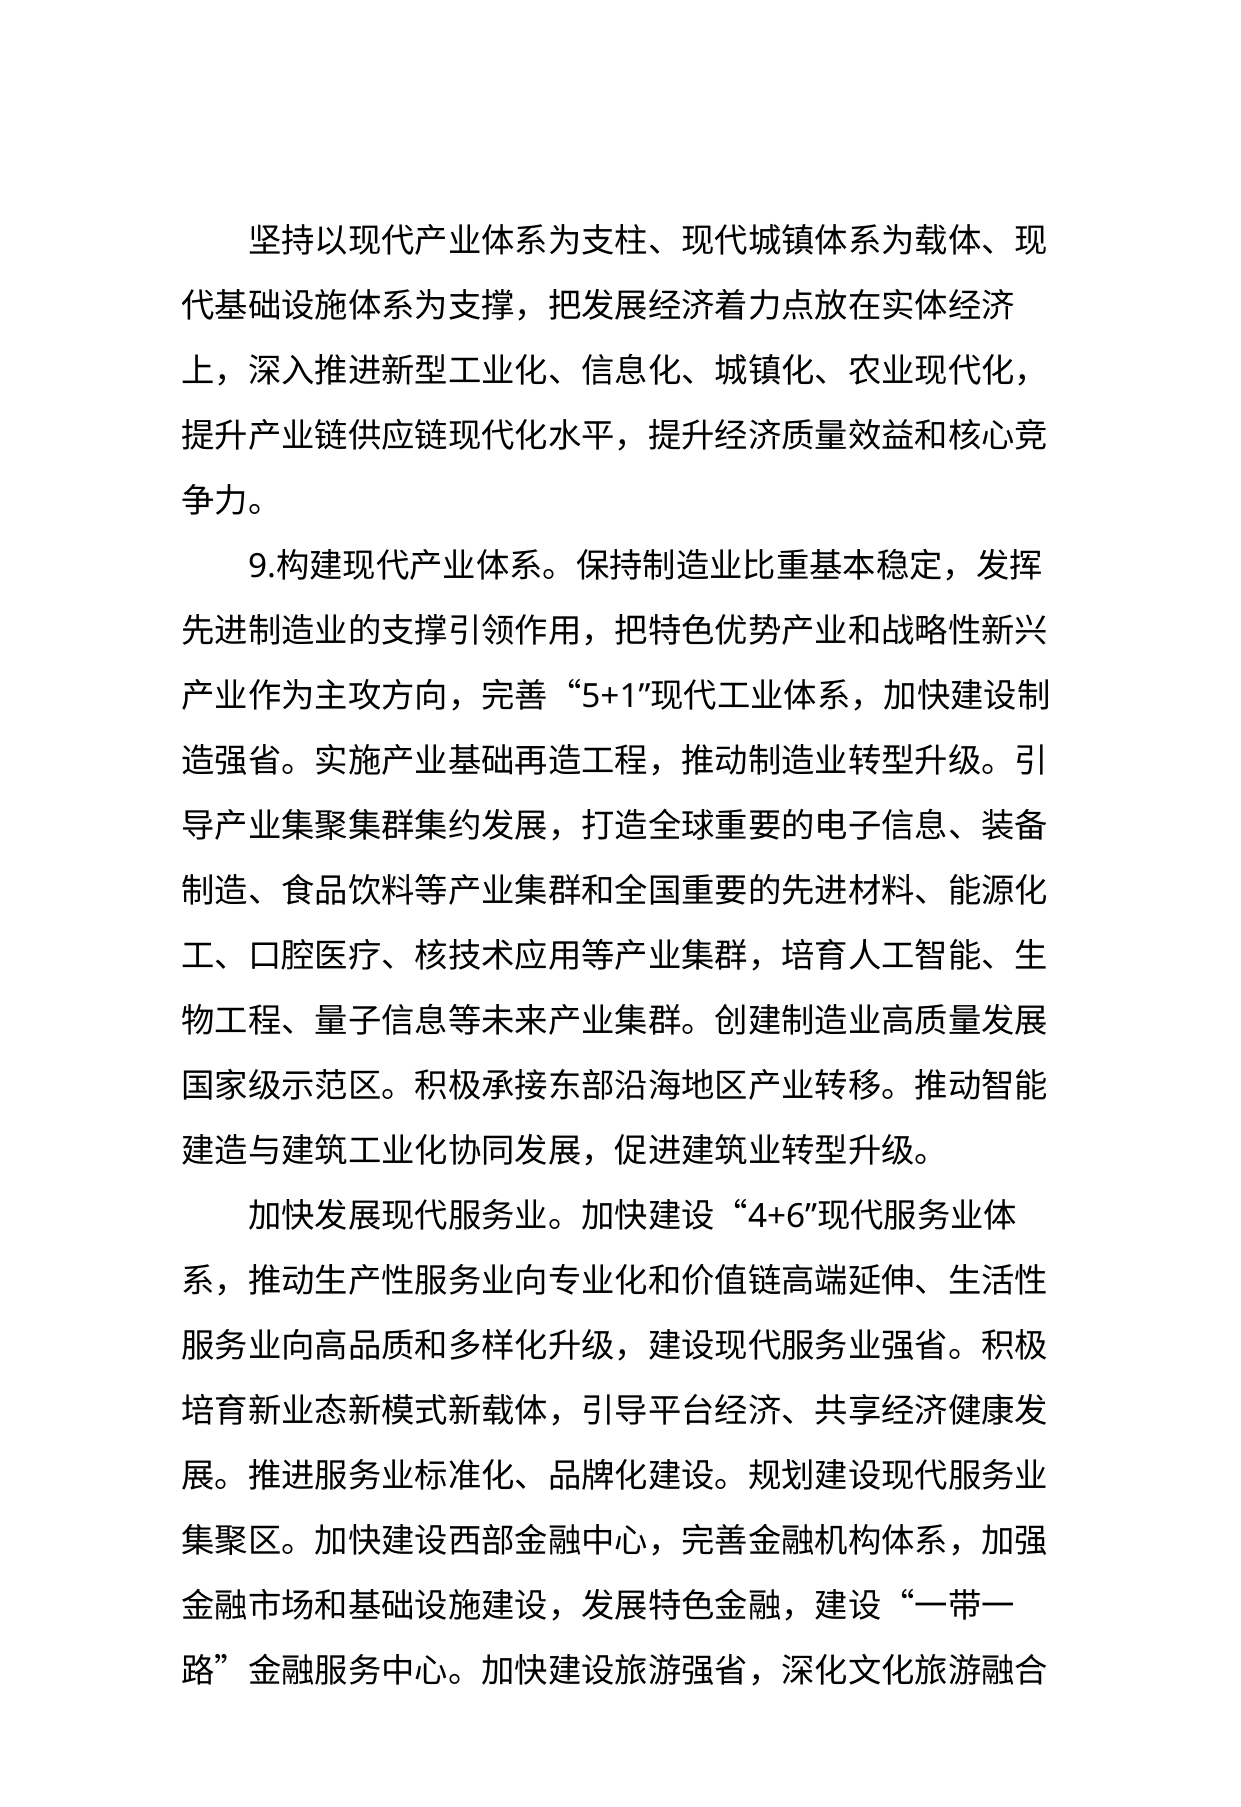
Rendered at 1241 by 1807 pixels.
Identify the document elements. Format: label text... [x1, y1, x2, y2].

text 坚持以现代产业体系为支柱、现代城镇体系为载体、现代基础设施体系为支撑，把发展经济着力点放在实体经济上，深入推进新型工业化、信息化、城镇化、农业现代化，提升产业链供应链现代化水平，提升经济质量效益和核心竞争力。 [181, 205, 1074, 530]
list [181, 1180, 1074, 1700]
list 9.构建现代产业体系。保持制造业比重基本稳定，发挥先进制造业的支撑引领作用，把特色优势产业和战略性新兴产业作为主攻方向，完善“5+1”现代工业体系，加快建设制造强省。实施产业基础再造工程，推动制造业转型升级。引导产业集聚集群集约发展，打造全球重要的电子信息、装备制造、食品饮料等产业集群和全国重要的先进材料、能源化工、口腔医疗、核技术应用等产业集群，培育人工智能、生物工程、量子信息等未来产业集群。创建制造业高质量发展国家级示范区。积极承接东部沿海地区产业转移。推动智能建造与建筑工业化协同发展，促进建筑业转型升级。 [181, 530, 1074, 1180]
